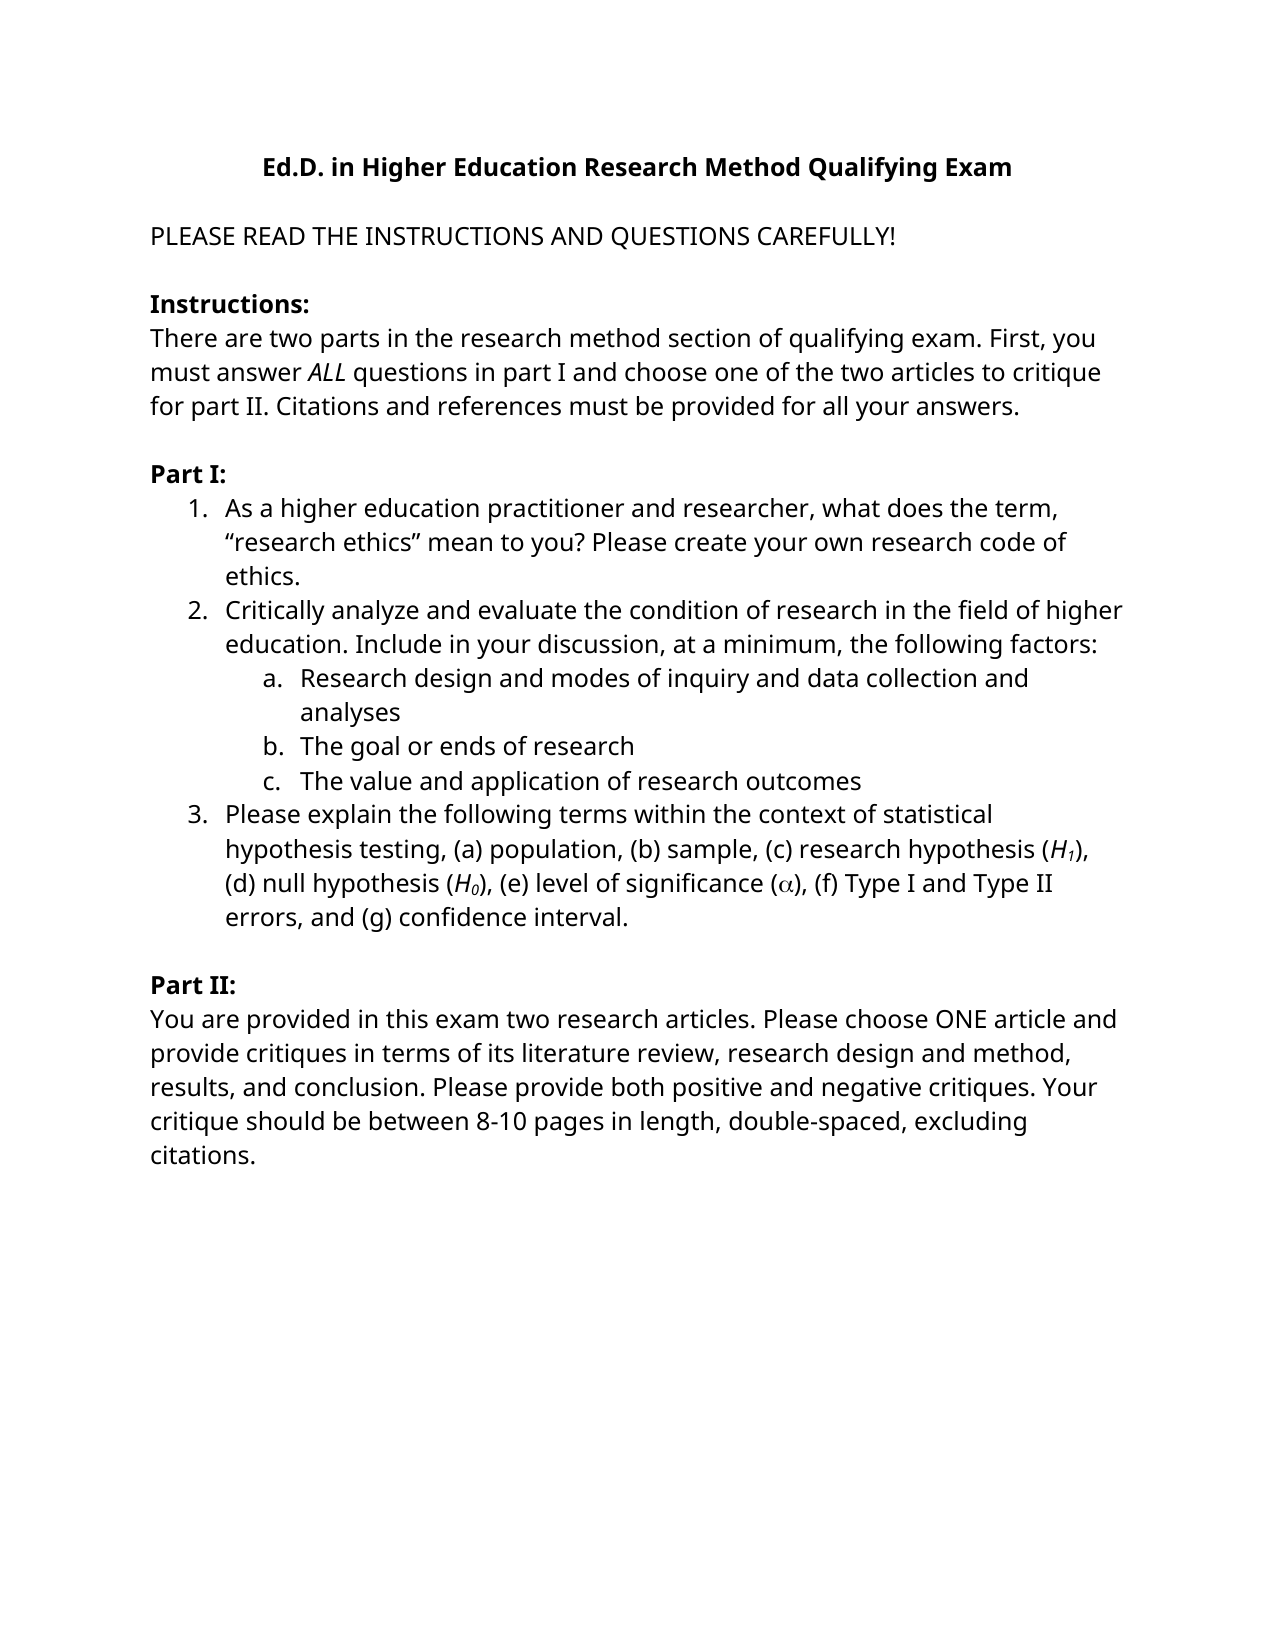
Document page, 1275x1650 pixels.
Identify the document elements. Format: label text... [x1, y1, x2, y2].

list Research design and modes of inquiry and data collection and analyses [262, 661, 1125, 729]
list The goal or ends of research [262, 729, 1125, 763]
text There are two parts in the research method section of qualifying exam. First, you must answer ALL questions in part I and choose one of the two articles to critique for part II. Citations and references must be provided for all your answers. [150, 320, 1125, 422]
subtitle Part II: [150, 967, 1125, 1002]
list Critically analyze and evaluate the condition of research in the field of higher education. Include in your discussion, at a minimum, the following factors: [187, 593, 1125, 661]
text Ed.D. in Higher Education Research Method Qualifying Exam [150, 150, 1125, 184]
text You are provided in this exam two research articles. Please choose ONE article and provide critiques in terms of its literature review, research design and method, results, and conclusion. Please provide both positive and negative critiques. Your critique should be between 8-10 pages in length, double-spaced, excluding citations. [150, 1002, 1125, 1172]
list The value and application of research outcomes [262, 763, 1125, 797]
text PLEASE READ THE INSTRUCTIONS AND QUESTIONS CAREFULLY! [150, 218, 1125, 252]
list Please explain the following terms within the context of statistical hypothesis testing, (a) population, (b) sample, (c) research hypothesis (H1), (d) null hypothesis (H0), (e) level of significance (), (f) Type I and Type II errors, and (g) confidence interval. [187, 797, 1125, 933]
subtitle Instructions: [150, 286, 1125, 320]
list As a higher education practitioner and researcher, what does the term, “research ethics” mean to you? Please create your own research code of ethics. [187, 491, 1125, 593]
subtitle Part I: [150, 457, 1125, 491]
